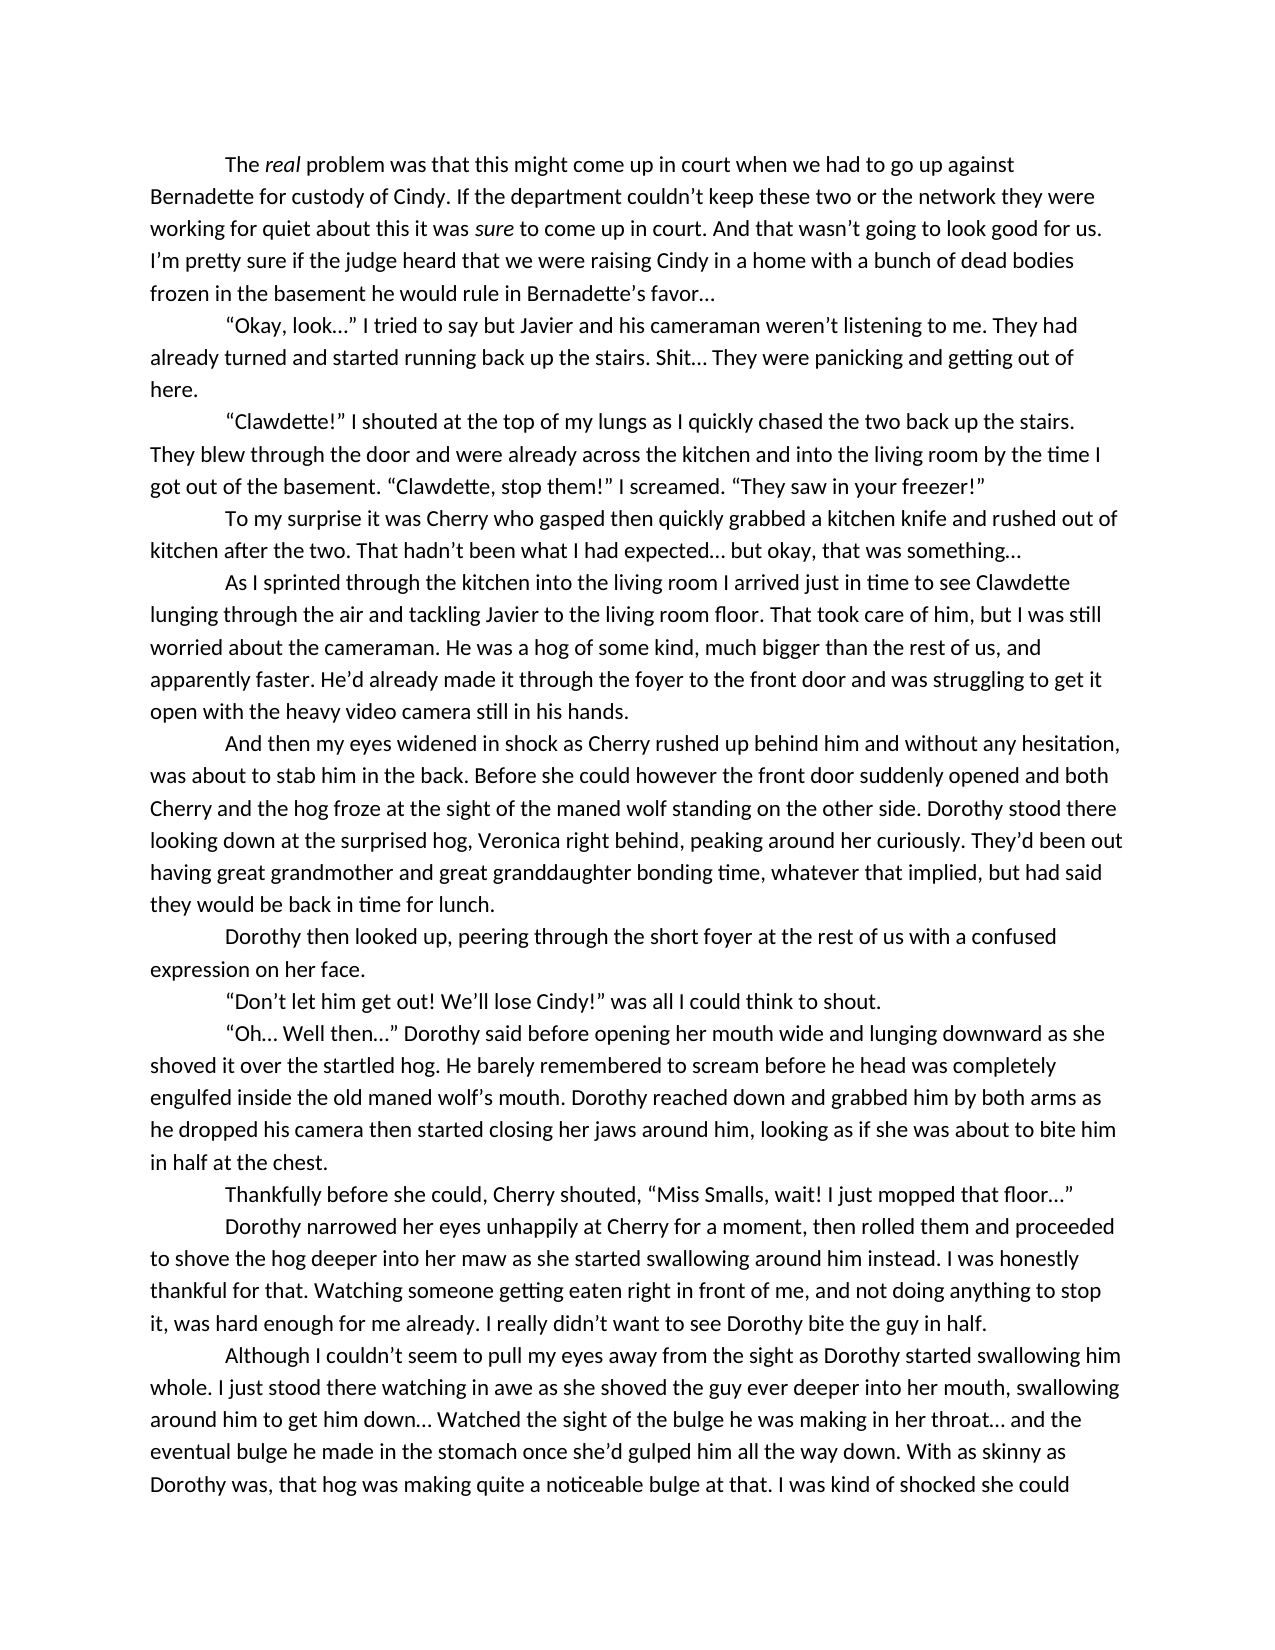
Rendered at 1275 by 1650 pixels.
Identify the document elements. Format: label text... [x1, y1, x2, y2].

text “Oh… Well then…” Dorothy said before opening her mouth wide and lunging downward as she shoved it over the startled hog. He barely remembered to scream before he head was completely engulfed inside the old maned wolf’s mouth. Dorothy reached down and grabbed him by both arms as he dropped his camera then started closing her jaws around him, looking as if she was about to bite him in half at the chest. [150, 1019, 1125, 1176]
text And then my eyes widened in shock as Cherry rushed up behind him and without any hesitation, was about to stab him in the back. Before she could however the front door suddenly opened and both Cherry and the hog froze at the sight of the maned wolf standing on the other side. Dorothy stood there looking down at the surprised hog, Veronica right behind, peaking around her curiously. They’d been out having great grandmother and great granddaughter bonding time, whatever that implied, but had said they would be back in time for lunch. [150, 729, 1125, 918]
text “Okay, look…” I tried to say but Javier and his cameraman weren’t listening to me. They had already turned and started running back up the stairs. Shit… They were panicking and getting out of here. [150, 311, 1125, 403]
text The real problem was that this might come up in court when we had to go up against Bernadette for custody of Cindy. If the department couldn’t keep these two or the network they were working for quiet about this it was sure to come up in court. And that wasn’t going to look good for us. I’m pretty sure if the judge heard that we were raising Cindy in a home with a bunch of dead bodies frozen in the basement he would rule in Bernadette’s favor… [150, 150, 1125, 307]
text Thankfully before she could, Cherry shouted, “Miss Smalls, wait! I just mopped that floor…” [150, 1180, 1125, 1208]
text Dorothy then looked up, peering through the short foyer at the rest of us with a confused expression on her face. [150, 922, 1125, 983]
text “Don’t let him get out! We’ll lose Cindy!” was all I could think to shout. [150, 987, 1125, 1015]
text Dorothy narrowed her eyes unhappily at Cherry for a moment, then rolled them and proceeded to shove the hog deeper into her maw as she started swallowing around him instead. I was honestly thankful for that. Watching someone getting eaten right in front of me, and not doing anything to stop it, was hard enough for me already. I really didn’t want to see Dorothy bite the guy in half. [150, 1212, 1125, 1337]
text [150, 1341, 1125, 1498]
text “Clawdette!” I shouted at the top of my lungs as I quickly chased the two back up the stairs. They blew through the door and were already across the kitchen and into the living room by the time I got out of the basement. “Clawdette, stop them!” I screamed. “They saw in your freezer!” [150, 407, 1125, 500]
text As I sprinted through the kitchen into the living room I arrived just in time to see Clawdette lunging through the air and tackling Javier to the living room floor. That took care of him, but I was still worried about the cameraman. He was a hog of some kind, much bigger than the rest of us, and apparently faster. He’d already made it through the foyer to the front door and was struggling to get it open with the heavy video camera still in his hands. [150, 568, 1125, 725]
text To my surprise it was Cherry who gasped then quickly grabbed a kitchen knife and rushed out of kitchen after the two. That hadn’t been what I had expected… but okay, that was something… [150, 504, 1125, 564]
